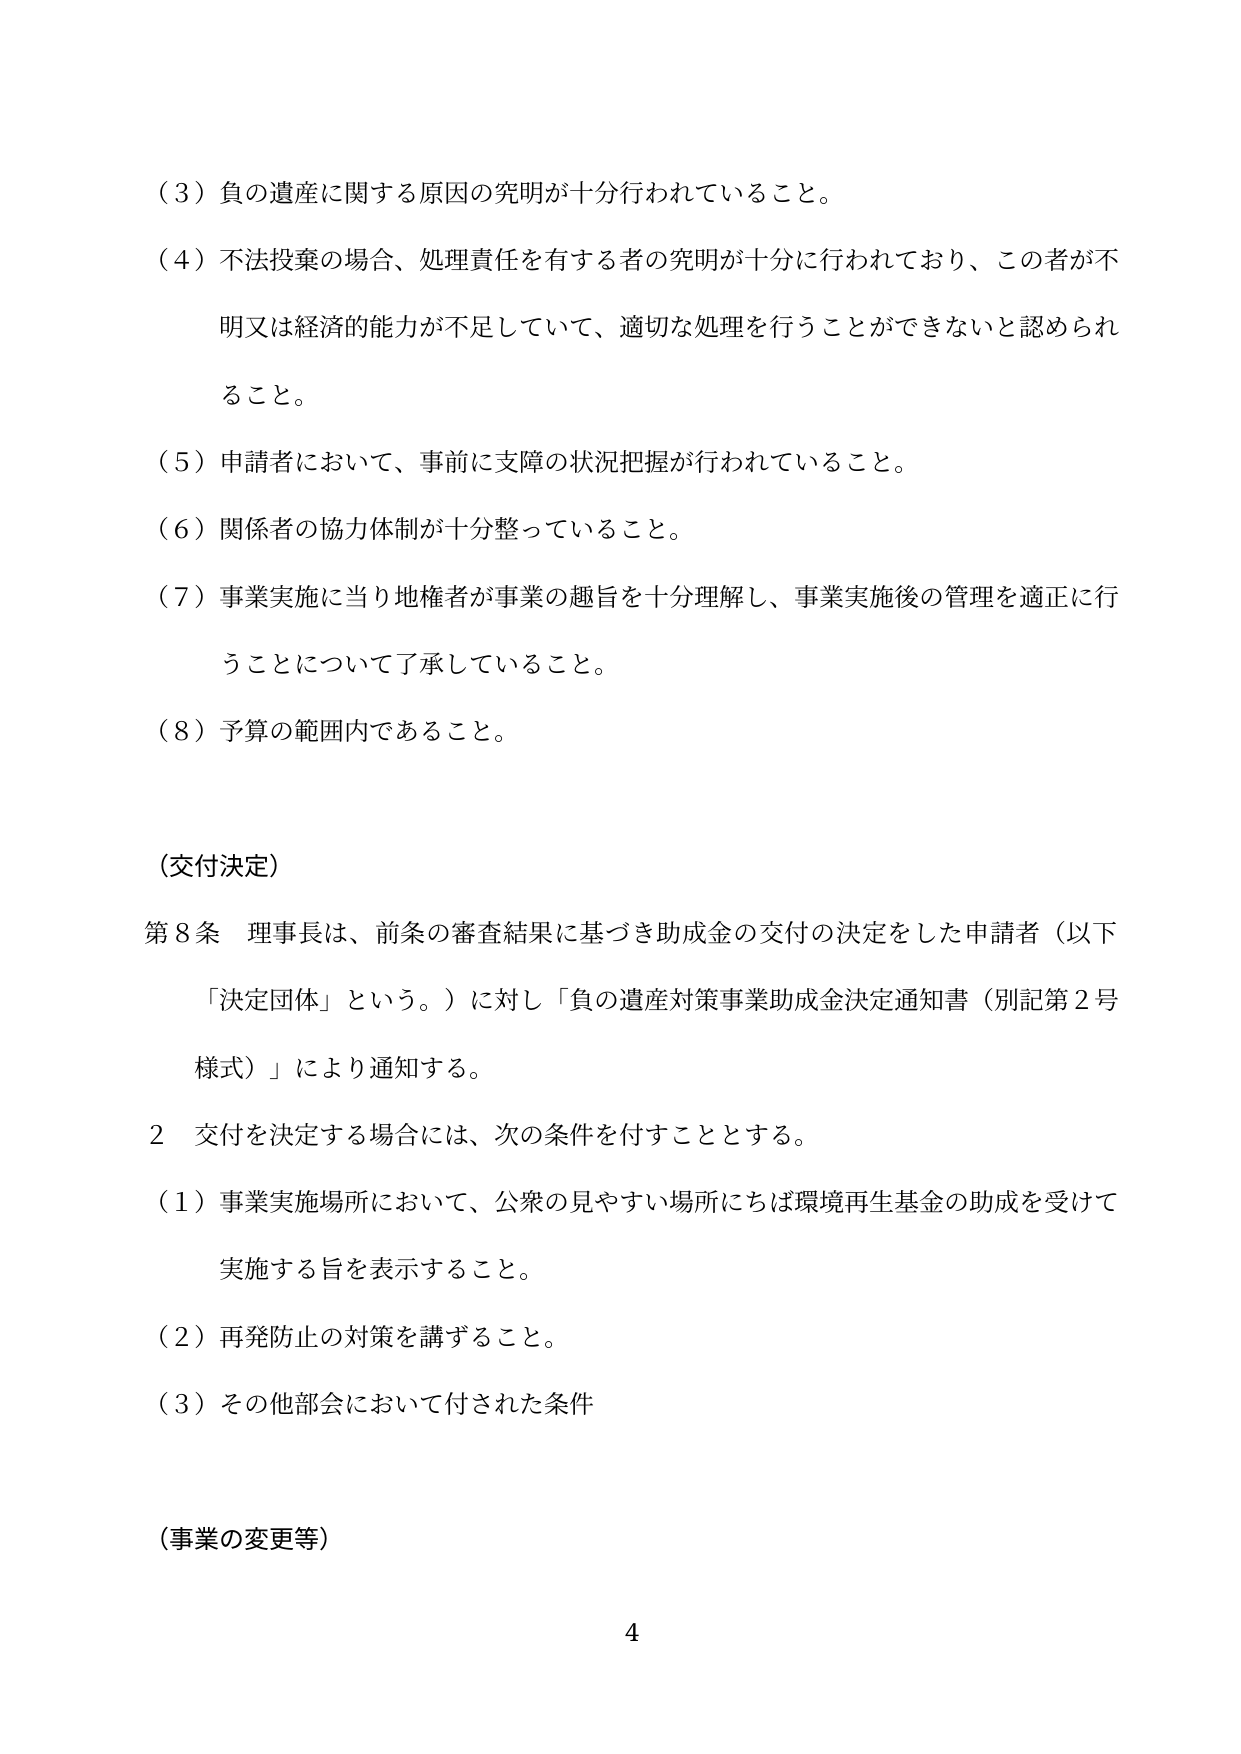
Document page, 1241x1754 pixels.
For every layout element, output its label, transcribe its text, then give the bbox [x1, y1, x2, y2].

text （４）不法投棄の場合、処理責任を有する者の究明が十分に行われており、この者が不明又は経済的能力が不足していて、適切な処理を行うことができないと認められること。 [144, 225, 1119, 427]
text 第８条 理事長は、前条の審査結果に基づき助成金の交付の決定をした申請者（以下「決定団体」という。）に対し「負の遺産対策事業助成金決定通知書（別記第２号様式）」により通知する。 [144, 898, 1119, 1100]
text （６）関係者の協力体制が十分整っていること。 [144, 494, 1119, 562]
text （交付決定） [144, 831, 1119, 898]
text （５）申請者において、事前に支障の状況把握が行われていること。 [144, 427, 1119, 494]
text （３）その他部会において付された条件 [144, 1369, 1119, 1436]
text （事業の変更等） [144, 1504, 1119, 1571]
text （７）事業実施に当り地権者が事業の趣旨を十分理解し、事業実施後の管理を適正に行うことについて了承していること。 [144, 562, 1119, 696]
text （１）事業実施場所において、公衆の見やすい場所にちば環境再生基金の助成を受けて実施する旨を表示すること。 [144, 1167, 1119, 1302]
text （２）再発防止の対策を講ずること。 [144, 1302, 1119, 1369]
text （３）負の遺産に関する原因の究明が十分行われていること。 [144, 158, 1119, 225]
text ２ 交付を決定する場合には、次の条件を付すこととする。 [144, 1100, 1119, 1167]
text （８）予算の範囲内であること。 [144, 696, 1119, 763]
